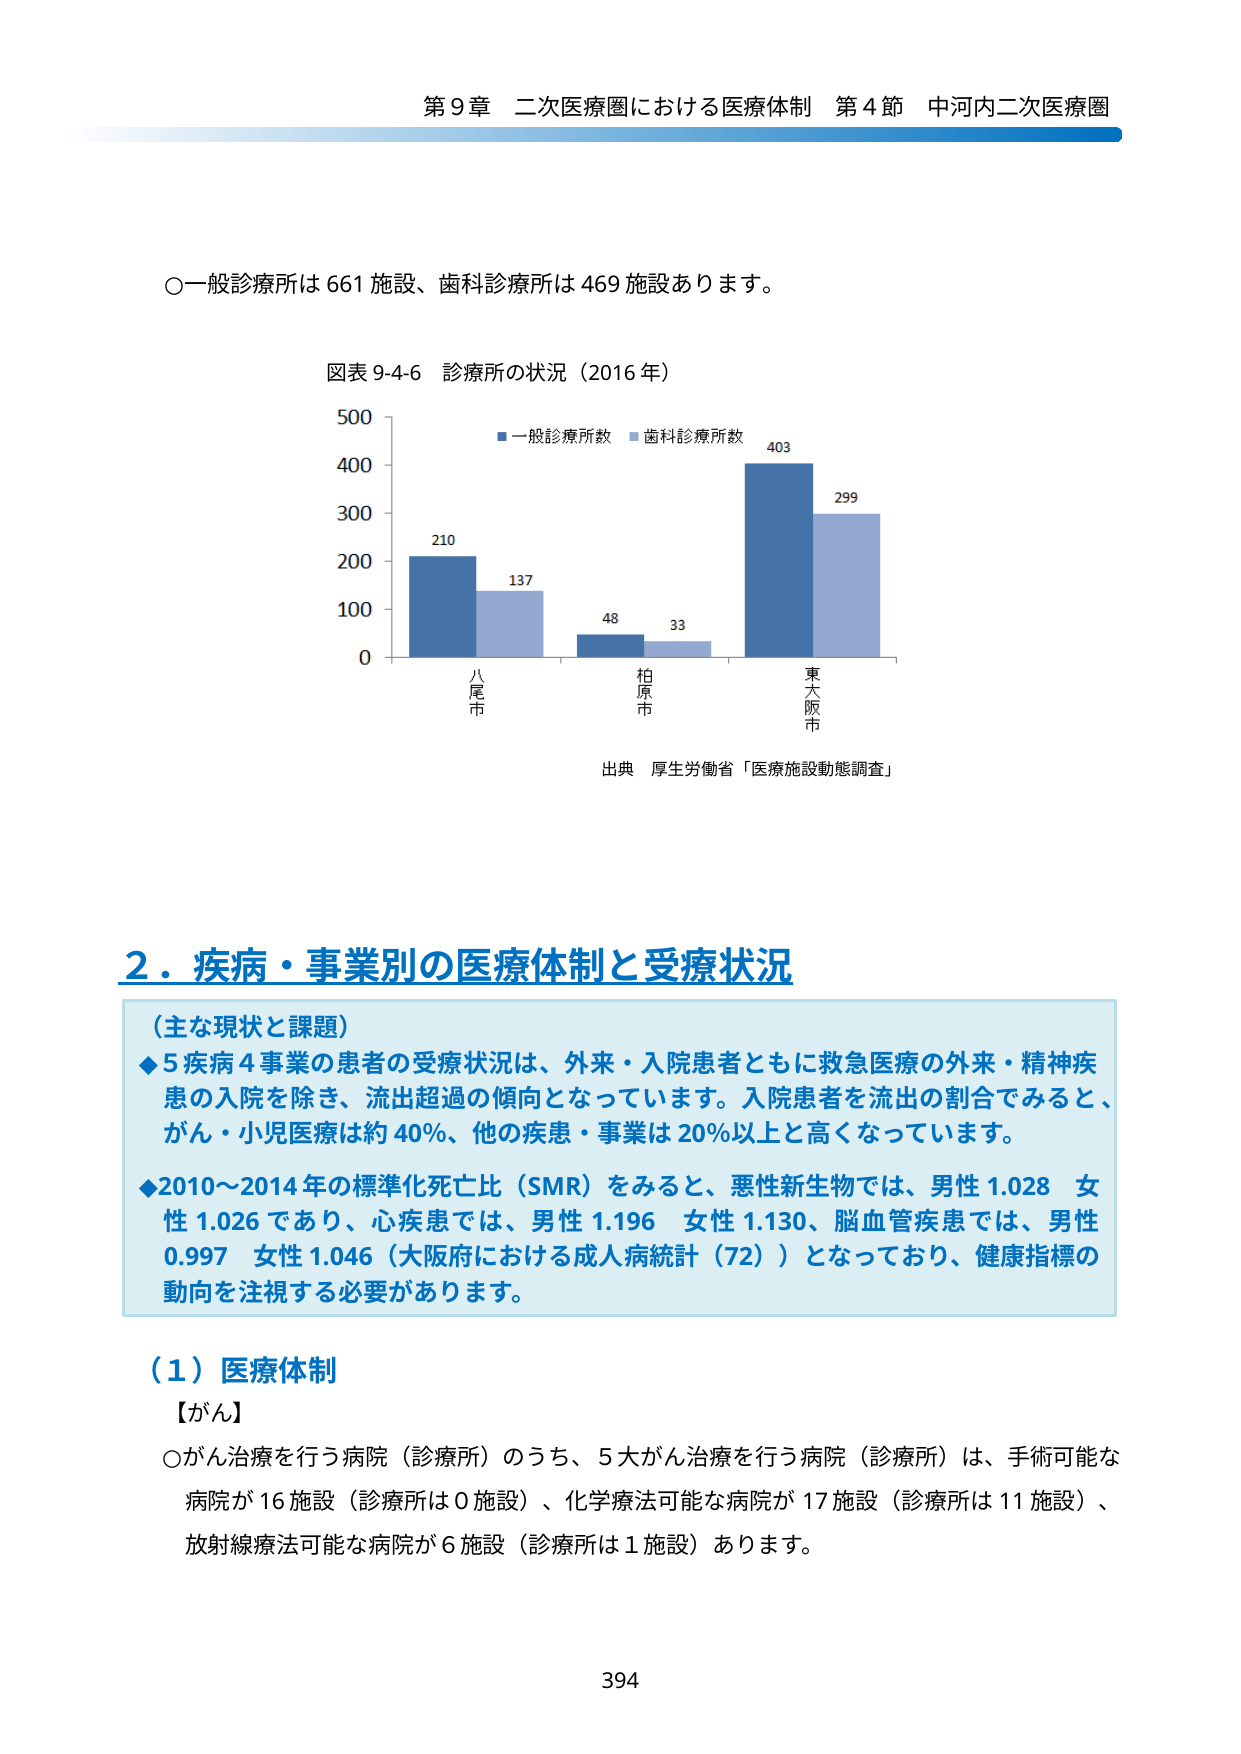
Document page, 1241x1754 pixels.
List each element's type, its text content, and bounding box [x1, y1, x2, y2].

text 【がん】 [118, 1390, 1122, 1434]
text （１）医療体制 [118, 1347, 1122, 1390]
text 出典 厚生労働省「医療施設動態調査」 [118, 746, 901, 790]
text ○一般診療所は661施設、歯科診療所は469施設あります。 [118, 261, 1122, 305]
picture [332, 393, 906, 743]
text ２．疾病・事業別の医療体制と受療状況 [118, 936, 1122, 990]
table_header 図表9-4-6 診療所の状況（2016年） [107, 349, 1132, 393]
table_cell [107, 393, 1132, 746]
text ○がん治療を行う病院（診療所）のうち、５大がん治療を行う病院（診療所）は、手術可能な病院が16施設（診療所は０施設）、化学療法可能な病院が17施設（診療所は11施設）、放射線療法可能な病院が６施設（診療所は１施設）あります。 [162, 1434, 1122, 1566]
